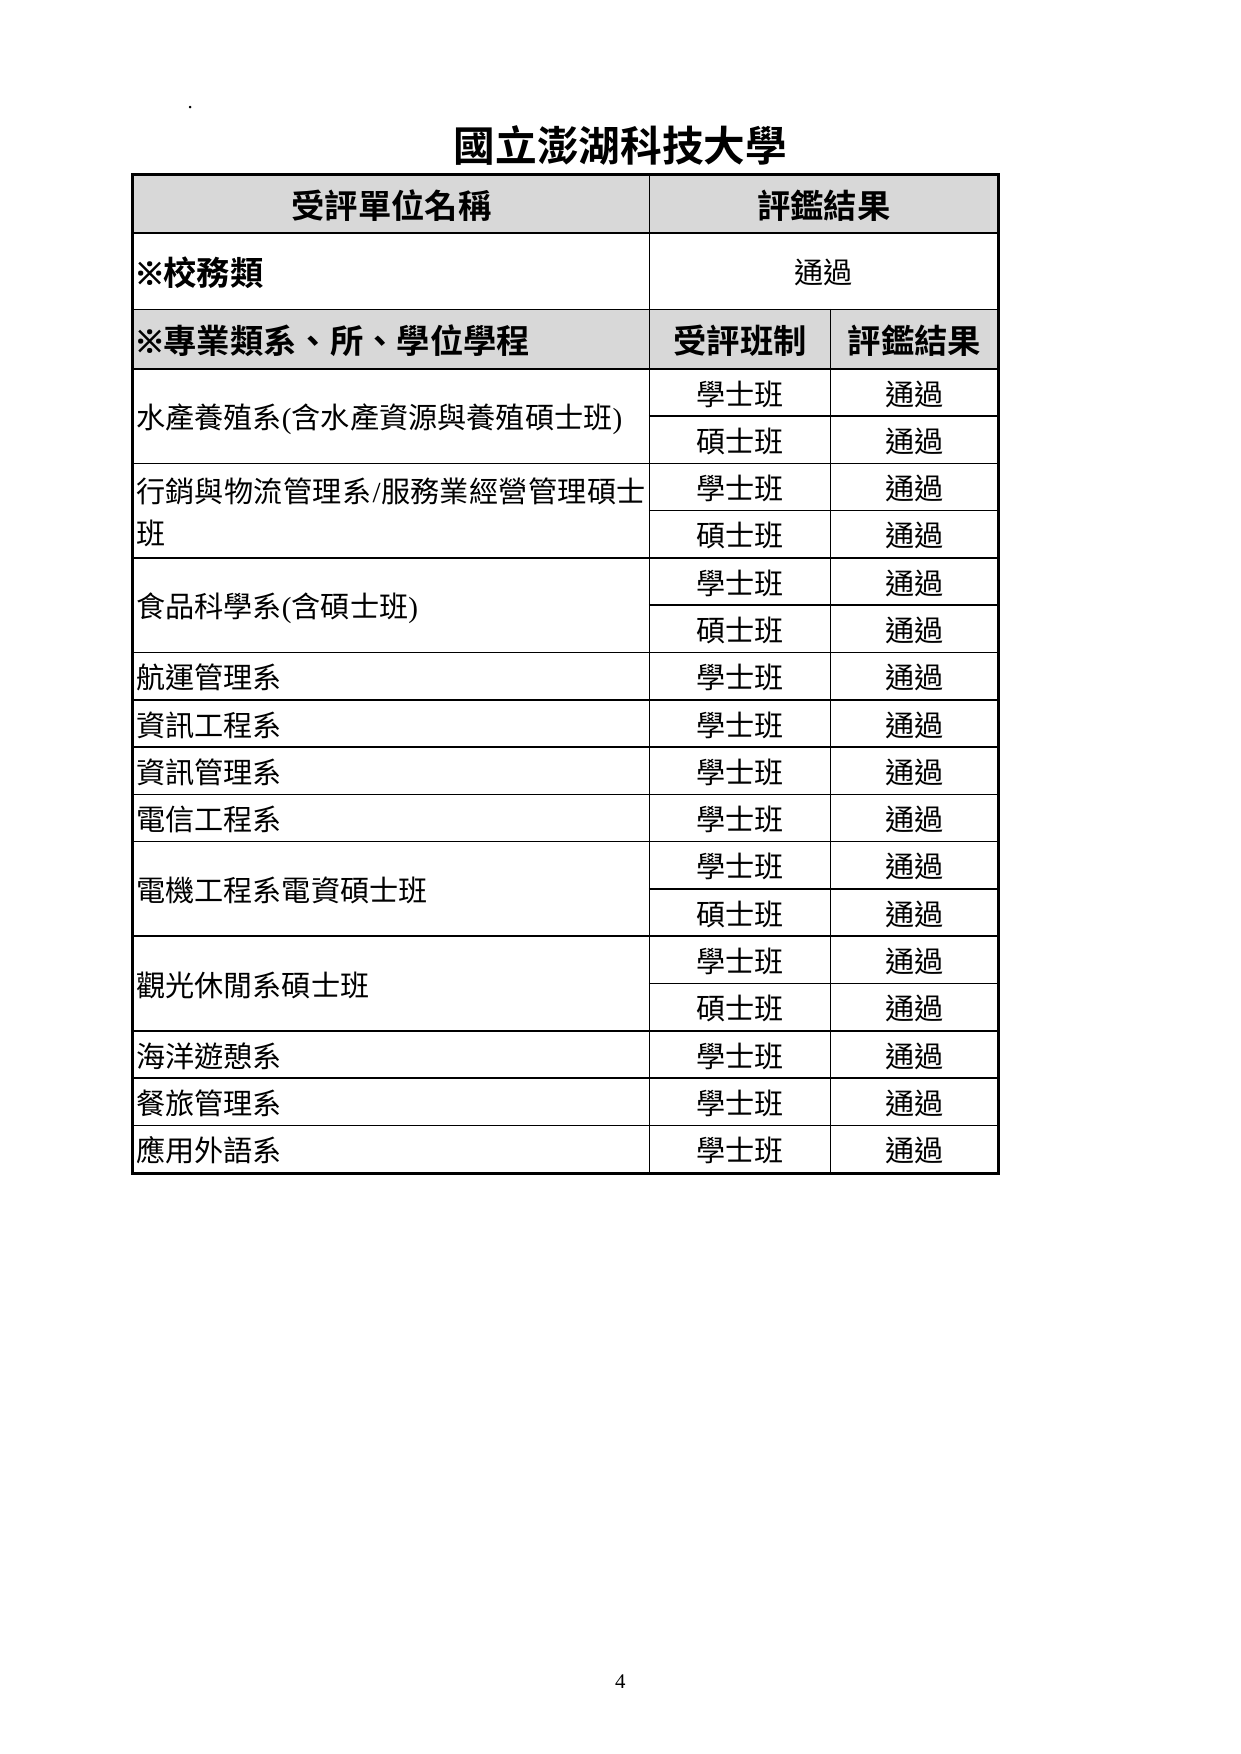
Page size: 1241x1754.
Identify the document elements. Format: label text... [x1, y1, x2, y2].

table_cell 通過 [831, 937, 997, 983]
table_header 評鑑結果 [650, 176, 997, 232]
table_cell 通過 [831, 795, 997, 841]
table_cell 學士班 [650, 842, 830, 888]
table_cell 電信工程系 [134, 795, 649, 841]
table_cell 學士班 [650, 937, 830, 983]
table_header 受評單位名稱 [134, 176, 649, 232]
table_cell 評鑑結果 [831, 310, 997, 368]
table_cell 資訊工程系 [134, 701, 649, 746]
table_cell 學士班 [650, 559, 830, 604]
table_cell ※專業類系、所、學位學程 [134, 310, 649, 368]
table_cell 碩士班 [650, 984, 830, 1030]
table_cell 學士班 [650, 701, 830, 746]
table_cell 學士班 [650, 370, 830, 415]
table_cell 通過 [831, 842, 997, 888]
table_cell 電機工程系電資碩士班 [134, 842, 649, 935]
table_cell ※校務類 [134, 234, 649, 309]
table_cell 觀光休閒系碩士班 [134, 937, 649, 1030]
table_cell 碩士班 [650, 417, 830, 462]
table_cell 行銷與物流管理系/服務業經營管理碩士班 [134, 464, 649, 557]
table_cell 通過 [831, 653, 997, 699]
table_cell 通過 [831, 748, 997, 793]
table_cell 學士班 [650, 653, 830, 699]
table_cell 通過 [831, 890, 997, 935]
table_cell 通過 [831, 701, 997, 746]
table_cell 通過 [831, 464, 997, 510]
text 國立澎湖科技大學 [187, 113, 1053, 173]
table_cell 學士班 [650, 795, 830, 841]
table_cell 碩士班 [650, 606, 830, 652]
table_cell 資訊管理系 [134, 748, 649, 793]
table_cell 學士班 [650, 748, 830, 793]
table_cell 通過 [831, 984, 997, 1030]
table_cell 通過 [831, 559, 997, 604]
table_cell 碩士班 [650, 511, 830, 557]
table_cell 海洋遊憩系 [134, 1032, 649, 1077]
table_cell 學士班 [650, 1126, 830, 1172]
table_cell 航運管理系 [134, 653, 649, 699]
table_cell 餐旅管理系 [134, 1079, 649, 1124]
table_cell 學士班 [650, 1032, 830, 1077]
table_cell 通過 [831, 1079, 997, 1124]
table_cell 學士班 [650, 1079, 830, 1124]
table_cell 通過 [831, 1126, 997, 1172]
table_cell 通過 [650, 234, 997, 309]
table_cell 學士班 [650, 464, 830, 510]
table_cell 通過 [831, 606, 997, 652]
table_cell 水產養殖系(含水產資源與養殖碩士班) [134, 370, 649, 462]
table_cell 通過 [831, 370, 997, 415]
table_cell 受評班制 [650, 310, 830, 368]
table_cell 通過 [831, 1032, 997, 1077]
table_cell 食品科學系(含碩士班) [134, 559, 649, 652]
table_cell 碩士班 [650, 890, 830, 935]
table_cell 通過 [831, 417, 997, 462]
table_cell 通過 [831, 511, 997, 557]
table_cell 應用外語系 [134, 1126, 649, 1172]
